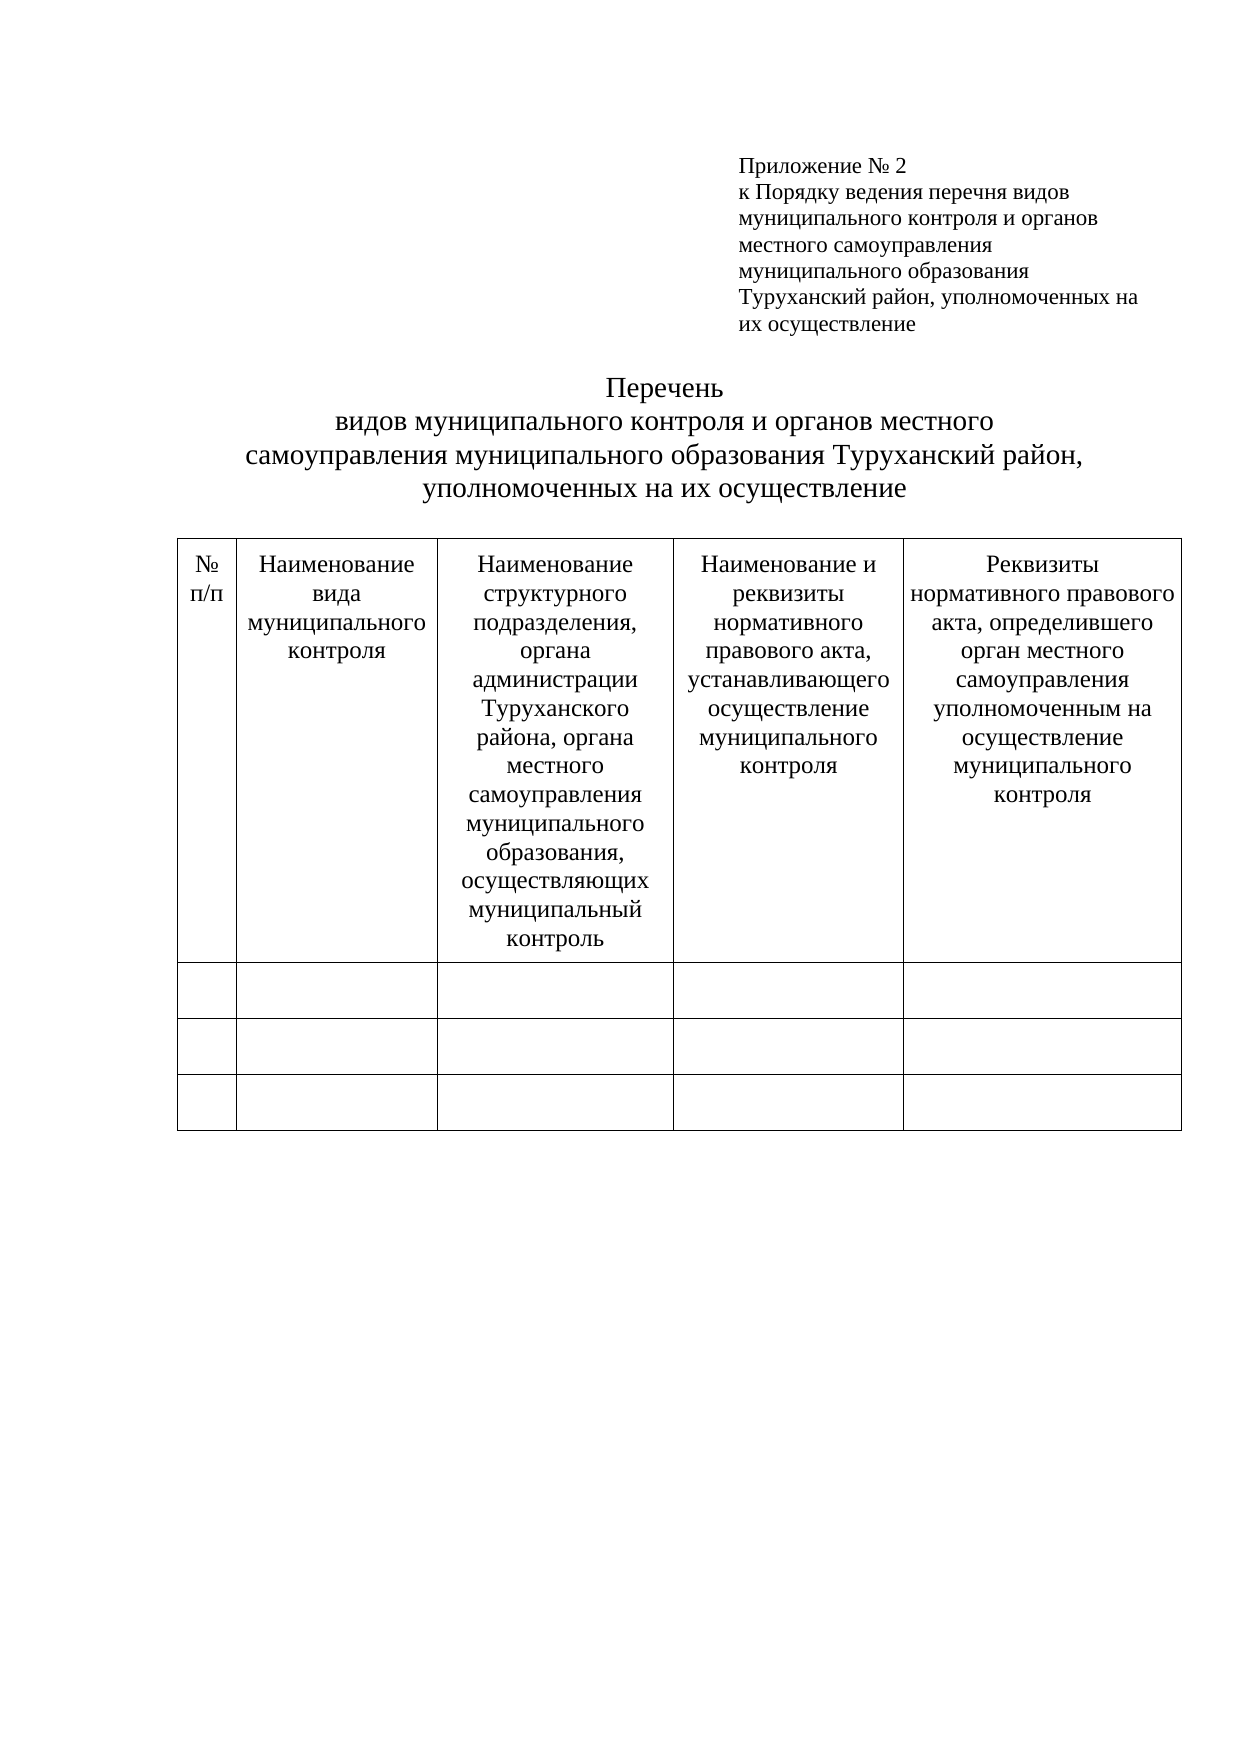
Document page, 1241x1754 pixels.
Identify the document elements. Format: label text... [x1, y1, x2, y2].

text к Порядку ведения перечня видов муниципального контроля и органов местного самоуправления муниципального образования Туруханский район, уполномоченных на их осуществление [738, 178, 1152, 336]
table_cell [178, 1075, 236, 1130]
table_cell [438, 1019, 673, 1074]
table_cell [237, 963, 437, 1018]
text самоуправления муниципального образования Туруханский район, уполномоченных на их осуществление [177, 437, 1152, 504]
table_header № п/п [178, 539, 236, 962]
table_cell [904, 1075, 1181, 1130]
table_cell [178, 1019, 236, 1074]
table_cell [674, 1075, 903, 1130]
table_cell [674, 963, 903, 1018]
table_cell [438, 963, 673, 1018]
text видов муниципального контроля и органов местного [177, 403, 1152, 437]
table_cell [904, 1019, 1181, 1074]
table_cell [438, 1075, 673, 1130]
table_header Наименование вида муниципального контроля [237, 539, 437, 962]
table_cell [904, 963, 1181, 1018]
table_header Реквизиты нормативного правового акта, определившего орган местного самоуправления уполномоченным на осуществление муниципального контроля [904, 539, 1181, 962]
table_header Наименование и реквизиты нормативного правового акта, устанавливающего осуществление муниципального контроля [674, 539, 903, 962]
table_cell [237, 1019, 437, 1074]
table_cell [674, 1019, 903, 1074]
table_header Наименование структурного подразделения, органа администрации Туруханского района, органа местного самоуправления муниципального образования, осуществляющих муниципальный контроль [438, 539, 673, 962]
table_cell [237, 1075, 437, 1130]
table_cell [178, 963, 236, 1018]
text Приложение № 2 [738, 152, 1152, 178]
text Перечень [177, 370, 1152, 403]
